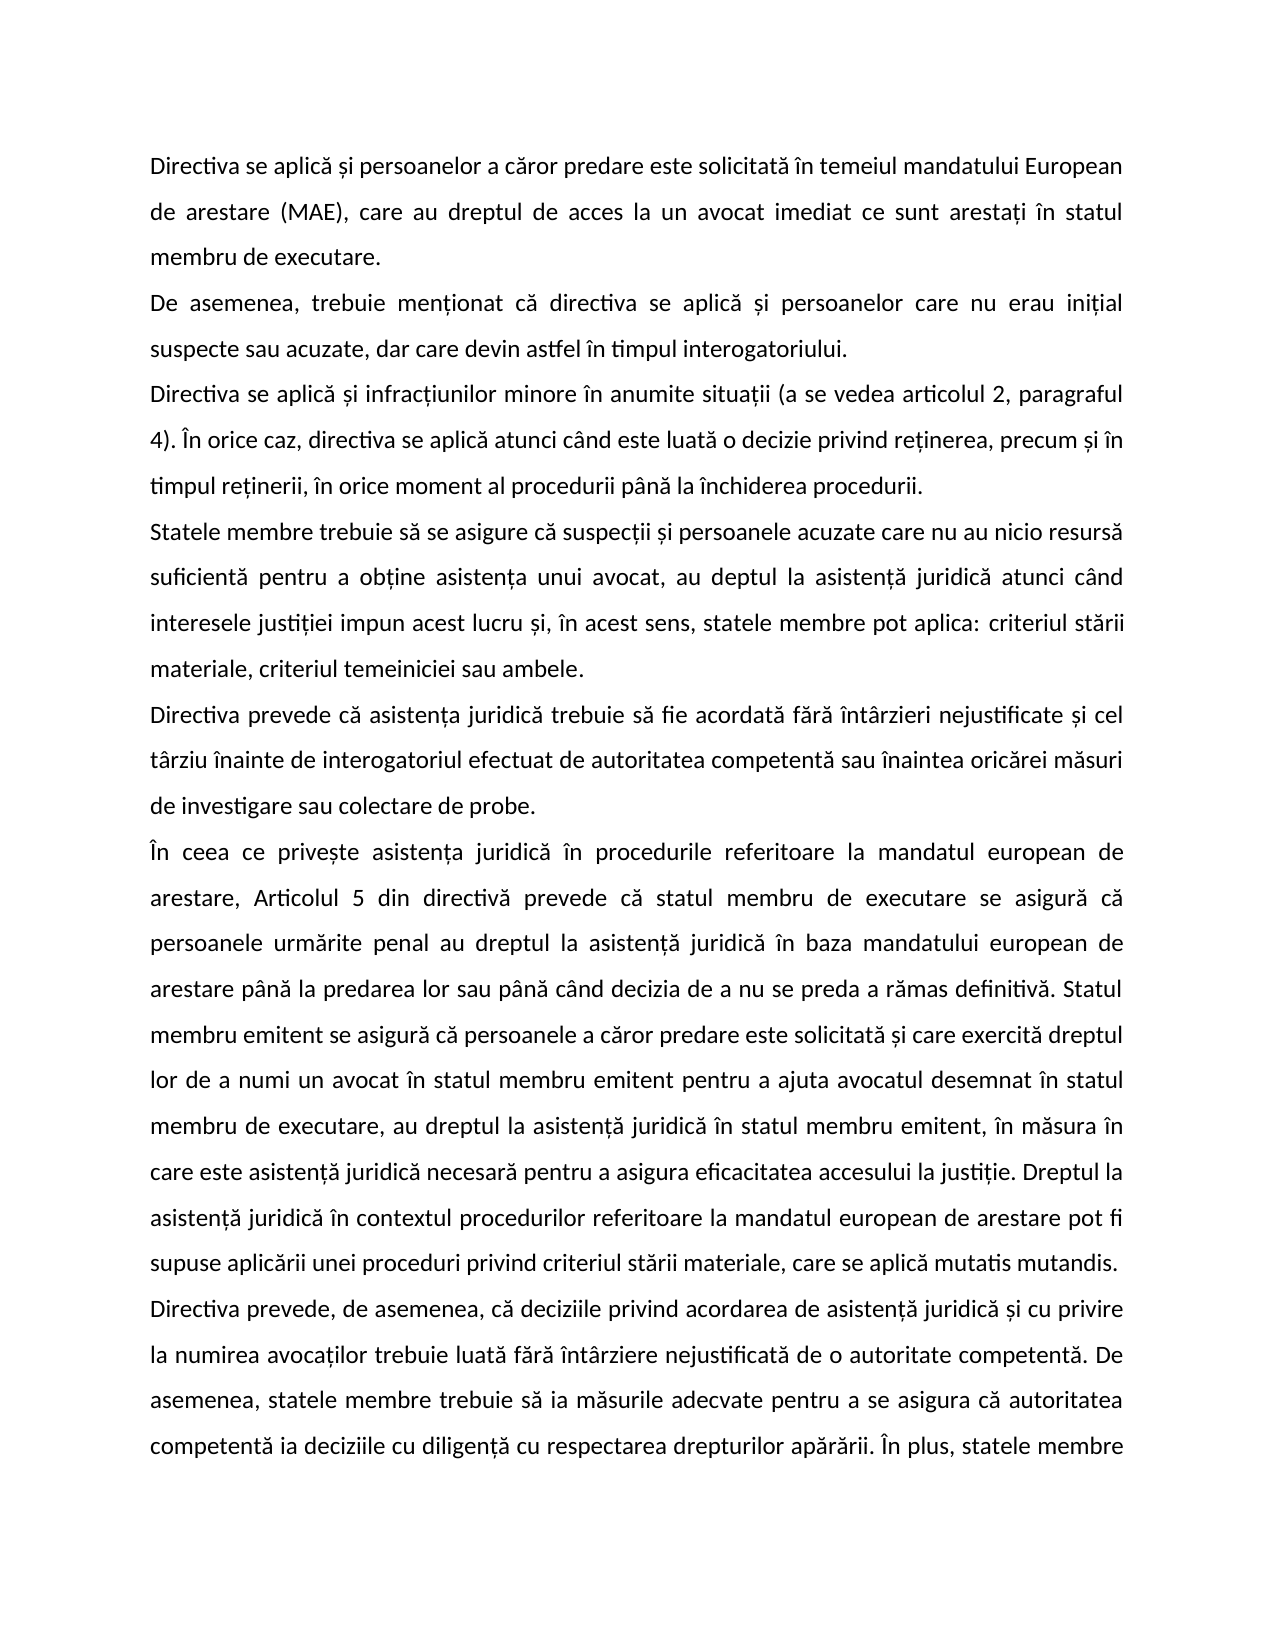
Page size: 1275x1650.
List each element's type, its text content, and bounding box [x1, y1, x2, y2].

text În ceea ce privește asistența juridică în procedurile referitoare la mandatul european de arestare, Articolul 5 din directivă prevede că statul membru de executare se asigură că persoanele urmărite penal au dreptul la asistență juridică în baza mandatului european de arestare până la predarea lor sau până când decizia de a nu se preda a rămas definitivă. Statul membru emitent se asigură că persoanele a căror predare este solicitată și care exercită dreptul lor de a numi un avocat în statul membru emitent pentru a ajuta avocatul desemnat în statul membru de executare, au dreptul la asistență juridică în statul membru emitent, în măsura în care este asistență juridică necesară pentru a asigura eficacitatea accesului la justiție. Dreptul la asistență juridică în contextul procedurilor referitoare la mandatul european de arestare pot fi supuse aplicării unei proceduri privind criteriul stării materiale, care se aplică mutatis mutandis. [150, 836, 1125, 1278]
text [150, 1293, 1125, 1461]
text Directiva se aplică și infracțiunilor minore în anumite situații (a se vedea articolul 2, paragraful 4). În orice caz, directiva se aplică atunci când este luată o decizie privind reținerea, precum și în timpul reținerii, în orice moment al procedurii până la închiderea procedurii. [150, 379, 1125, 501]
text De asemenea, trebuie menționat că directiva se aplică și persoanelor care nu erau inițial suspecte sau acuzate, dar care devin astfel în timpul interogatoriului. [150, 287, 1125, 363]
text Directiva prevede că asistența juridică trebuie să fie acordată fără întârzieri nejustificate și cel târziu înainte de interogatoriul efectuat de autoritatea competentă sau înaintea oricărei măsuri de investigare sau colectare de probe. [150, 699, 1125, 821]
text Directiva se aplică și persoanelor a căror predare este solicitată în temeiul mandatului European de arestare (MAE), care au dreptul de acces la un avocat imediat ce sunt arestați în statul membru de executare. [150, 150, 1125, 272]
text Statele membre trebuie să se asigure că suspecții și persoanele acuzate care nu au nicio resursă suficientă pentru a obține asistența unui avocat, au deptul la asistență juridică atunci când interesele justiției impun acest lucru și, în acest sens, statele membre pot aplica: criteriul stării materiale, criteriul temeiniciei sau ambele. [150, 516, 1125, 683]
